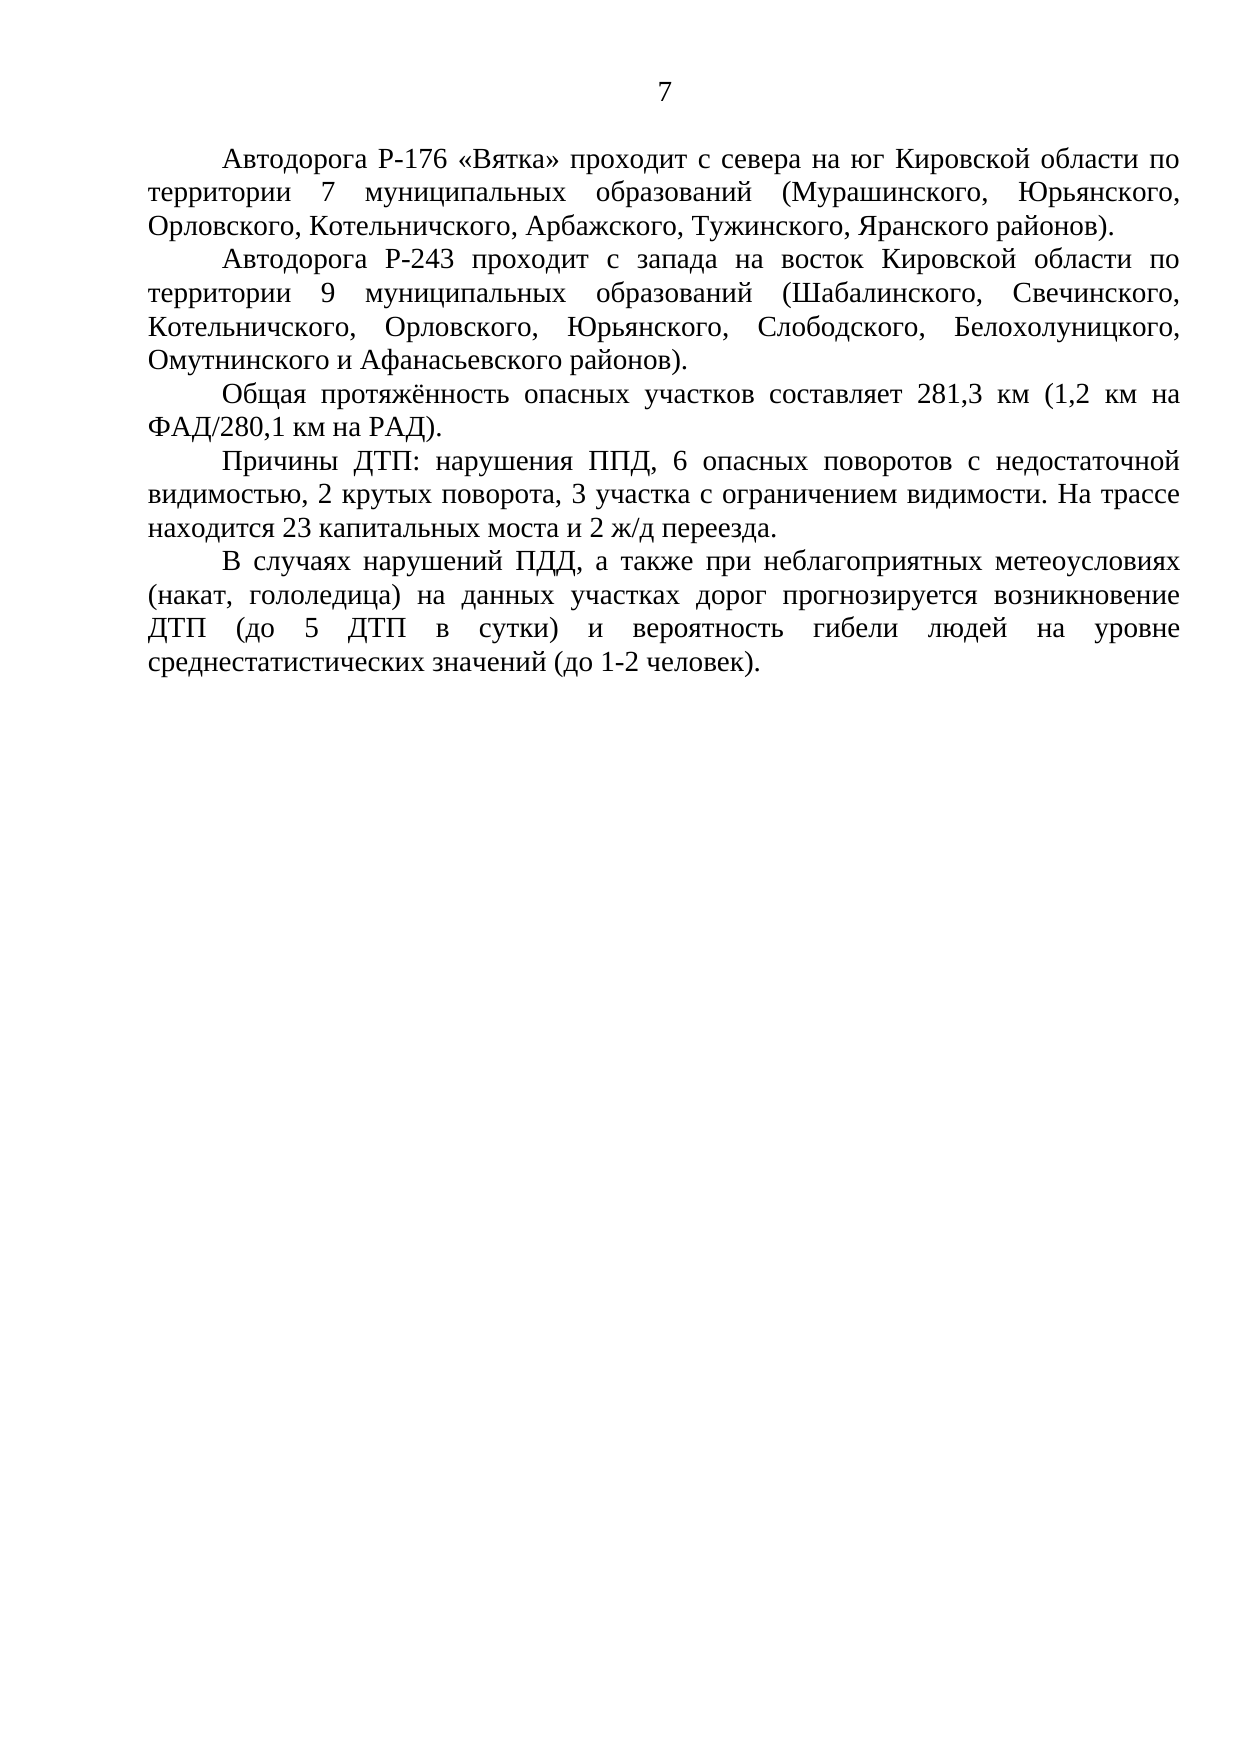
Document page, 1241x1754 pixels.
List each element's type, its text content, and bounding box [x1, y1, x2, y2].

text Причины ДТП: нарушения ППД, 6 опасных поворотов с недостаточной видимостью, 2 крутых поворота, 3 участка с ограничением видимости. На трассе находится 23 капитальных моста и 2 ж/д переезда. [148, 443, 1181, 543]
text Автодорога Р-176 «Вятка» проходит с севера на юг Кировской области по территории 7 муниципальных образований (Мурашинского, Юрьянского, Орловского, Котельничского, Арбажского, Тужинского, Яранского районов). [148, 141, 1181, 242]
text В случаях нарушений ПДД, а также при неблагоприятных метеоусловиях (накат, гололедица) на данных участках дорог прогнозируется возникновение ДТП (до 5 ДТП в сутки) и вероятность гибели людей на уровне среднестатистических значений (до 1-2 человек). [148, 543, 1181, 678]
text Общая протяжённость опасных участков составляет 281,3 км (1,2 км на ФАД/280,1 км на РАД). [148, 376, 1181, 443]
text Автодорога Р-243 проходит с запада на восток Кировской области по территории 9 муниципальных образований (Шабалинского, Свечинского, Котельничского, Орловского, Юрьянского, Слободского, Белохолуницкого, Омутнинского и Афанасьевского районов). [148, 242, 1181, 376]
